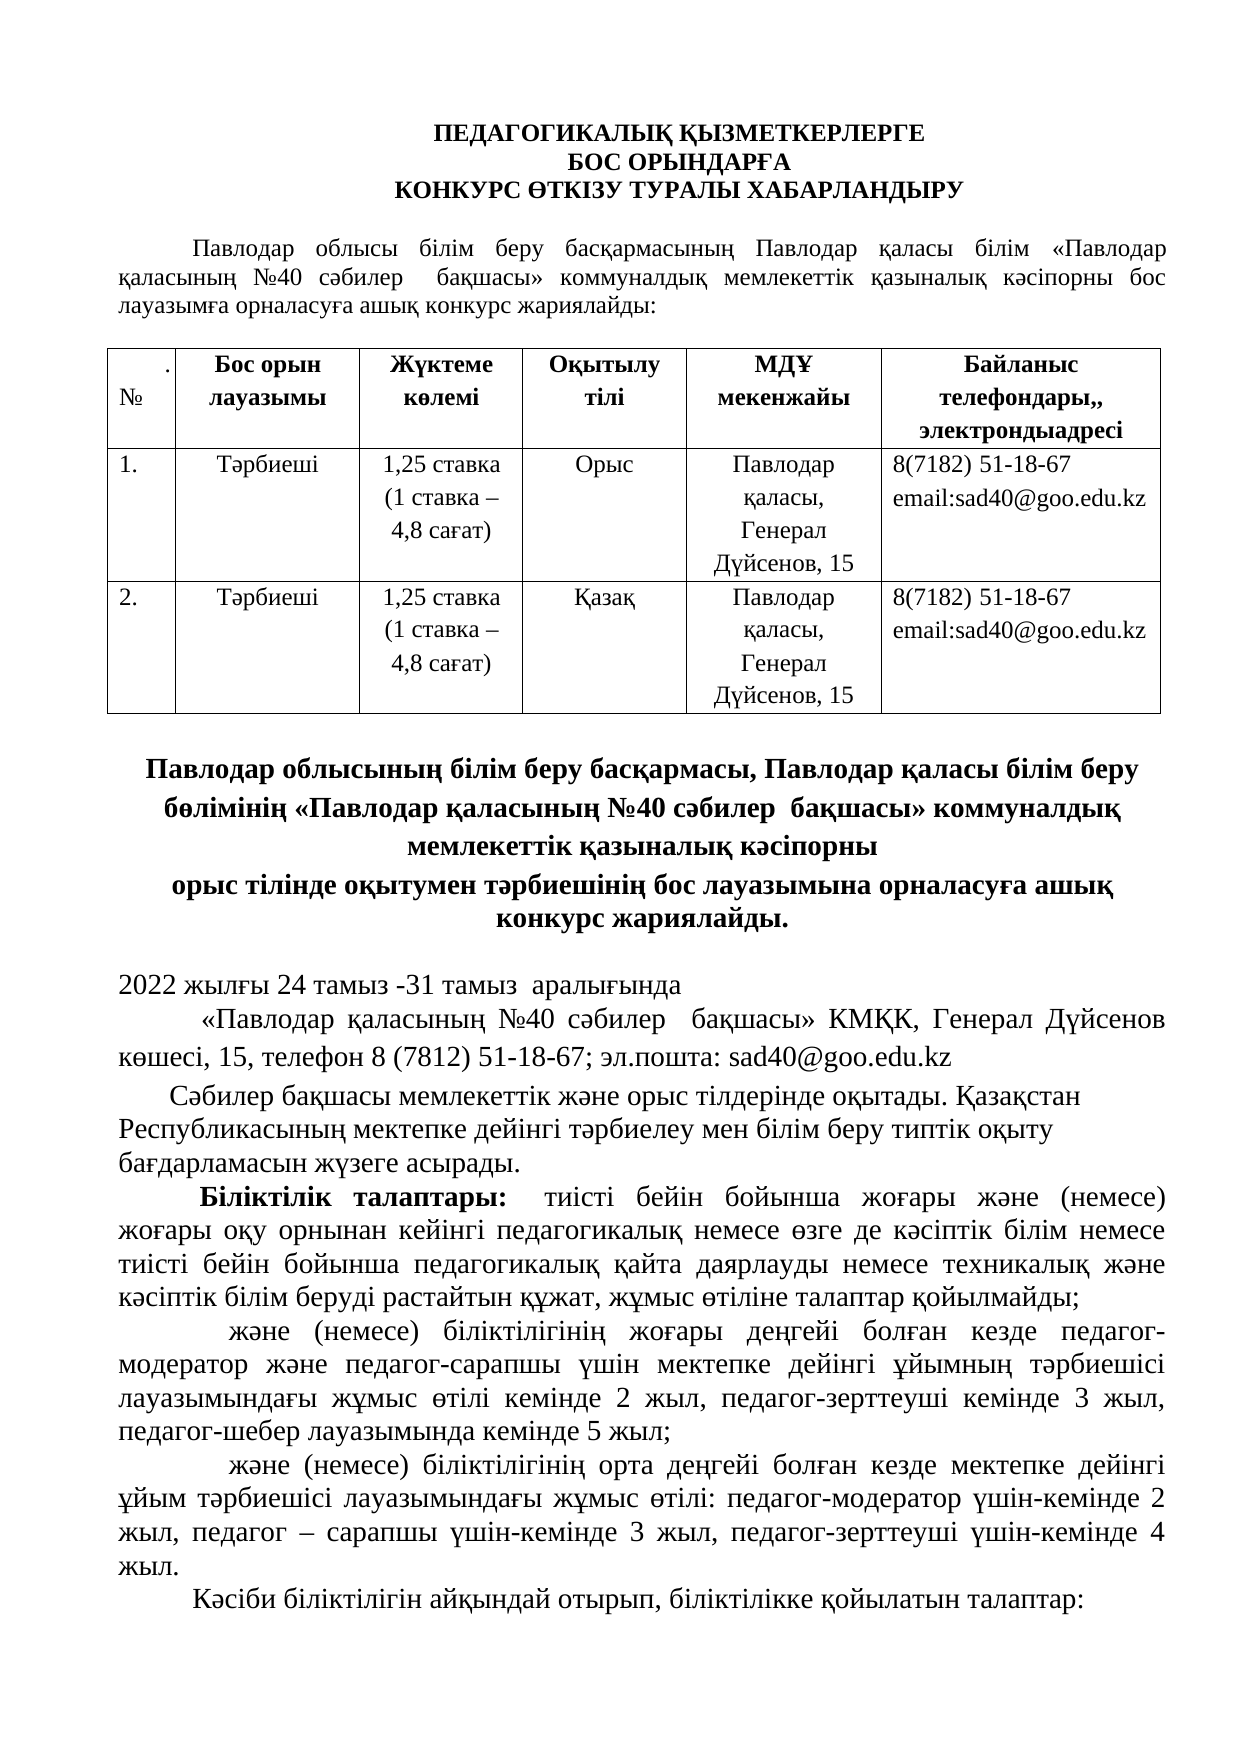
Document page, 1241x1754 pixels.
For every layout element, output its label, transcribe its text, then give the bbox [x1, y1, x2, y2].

table_cell 1. [108, 449, 175, 581]
table_cell Павлодар қаласы, Генерал Дүйсенов, 15 [687, 582, 881, 713]
table_cell 1,25 ставка (1 ставка – 4,8 сағат) [360, 582, 522, 713]
text БОС ОРЫНДАРҒА [118, 147, 1167, 176]
table_header Оқытылу тілі [523, 349, 686, 448]
table_header Байланыс телефондары,, электрондыадресі [882, 349, 1160, 448]
text Кәсіби біліктілігін айқындай отырып, біліктілікке қойылатын талаптар: [118, 1581, 1167, 1615]
text ПЕДАГОГИКАЛЫҚ ҚЫЗМЕТКЕРЛЕРГЕ [118, 118, 1167, 147]
text және (немесе) біліктілігінің жоғары деңгейі болған кезде педагог-модератор және педагог-сарапшы үшін мектепке дейінгі ұйымның тәрбиешісі лауазымындағы жұмыс өтілі кемінде 2 жыл, педагог-зерттеуші кемінде 3 жыл, педагог-шебер лауазымында кемінде 5 жыл; [118, 1313, 1167, 1447]
table_cell 8(7182) 51-18-67 email:sad40@goo.edu.kz [882, 449, 1160, 581]
table_cell Павлодар қаласы, Генерал Дүйсенов, 15 [687, 449, 881, 581]
text Павлодар облысы білім беру басқармасының Павлодар қаласы білім «Павлодар қаласының №40 сәбилер бақшасы» коммуналдық мемлекеттік қазыналық кәсіпорны бос лауазымға орналасуға ашық конкурс жариялайды: [118, 233, 1167, 319]
table_cell 2. [108, 582, 175, 713]
table_cell Тәрбиеші [176, 582, 359, 713]
text Сәбилер бақшасы мемлекеттік және орыс тілдерінде оқытады. Қазақстан Республикасының мектепке дейінгі тәрбиелеу мен білім беру типтік оқыту бағдарламасын жүзеге асырады. [118, 1078, 1167, 1179]
text Біліктілік талаптары: тиісті бейін бойынша жоғары және (немесе) жоғары оқу орнынан кейінгі педагогикалық немесе өзге де кәсіптік білім немесе тиісті бейін бойынша педагогикалық қайта даярлауды немесе техникалық және кәсіптік білім беруді растайтын құжат, жұмыс өтіліне талаптар қойылмайды; [118, 1179, 1167, 1313]
table_cell 1,25 ставка (1 ставка – 4,8 сағат) [360, 449, 522, 581]
table_cell Қазақ [523, 582, 686, 713]
table_cell Тәрбиеші [176, 449, 359, 581]
table_header Жүктеме көлемі [360, 349, 522, 448]
table_cell Орыс [523, 449, 686, 581]
table_cell 8(7182) 51-18-67 email:sad40@goo.edu.kz [882, 582, 1160, 713]
table_header Бос орын лауазымы [176, 349, 359, 448]
text «Павлодар қаласының №40 сәбилер бақшасы» КМҚК, Генерал Дүйсенов көшесі, 15, телефон 8 (7812) 51-18-67; эл.пошта: sad40@goo.edu.kz [118, 1001, 1167, 1073]
table_header .№ [108, 349, 175, 448]
text орыс тілінде оқытумен тәрбиешінің бос лауазымына орналасуға ашық конкурс жариялайды. [118, 867, 1167, 934]
text Павлодар облысының білім беру басқармасы, Павлодар қаласы білім беру бөлімінің «Павлодар қаласының №40 сәбилер бақшасы» коммуналдық мемлекеттік қазыналық кәсіпорны [118, 751, 1167, 862]
text 2022 жылғы 24 тамыз -31 тамыз аралығында [118, 967, 1167, 1001]
table_header МДҰ мекенжайы [687, 349, 881, 448]
text және (немесе) біліктілігінің орта деңгейі болған кезде мектепке дейінгі ұйым тәрбиешісі лауазымындағы жұмыс өтілі: педагог-модератор үшін-кемінде 2 жыл, педагог – сарапшы үшін-кемінде 3 жыл, педагог-зерттеуші үшін-кемінде 4 жыл. [118, 1447, 1167, 1581]
text КОНКУРС ӨТКІЗУ ТУРАЛЫ ХАБАРЛАНДЫРУ [118, 176, 1167, 204]
